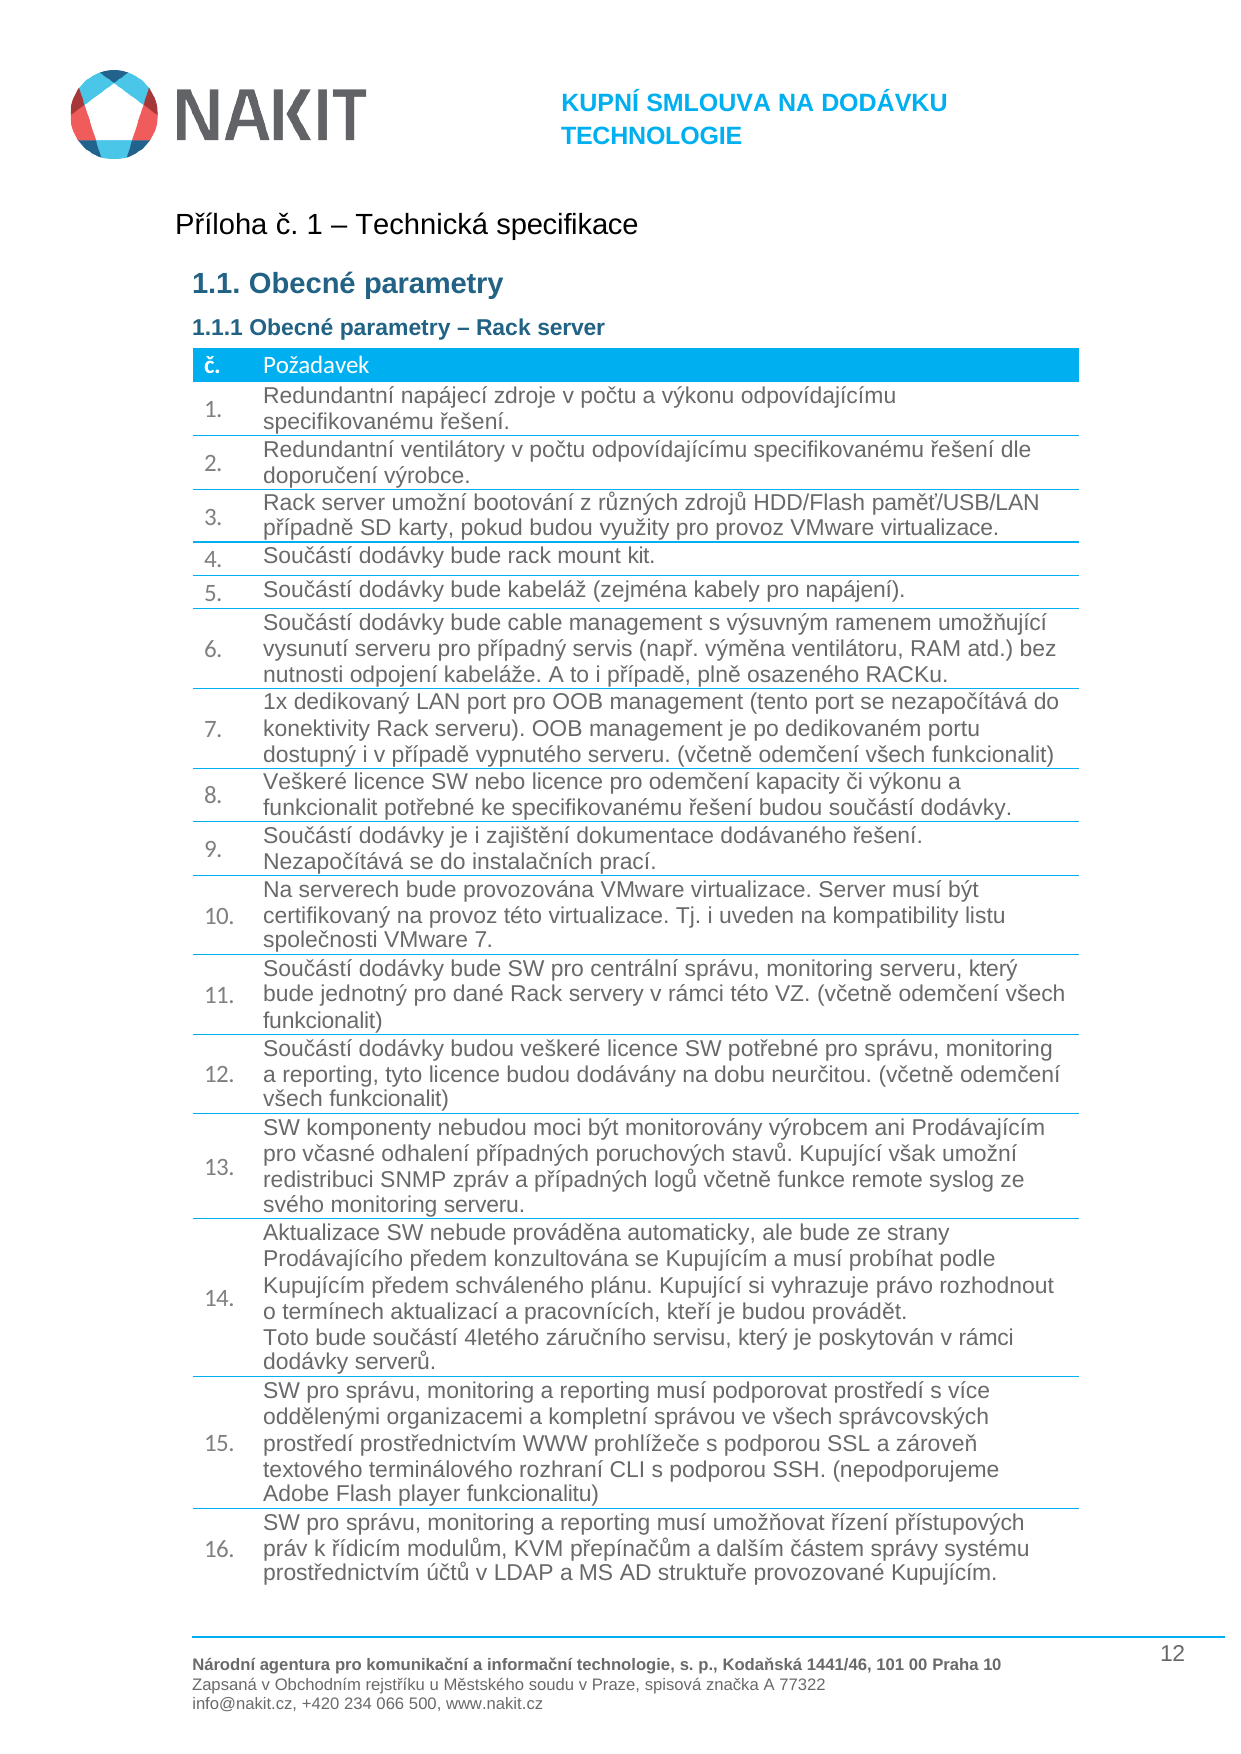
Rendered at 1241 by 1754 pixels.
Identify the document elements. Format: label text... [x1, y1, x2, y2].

table_header č. [193, 348, 249, 382]
table_cell SW pro správu, monitoring a reporting musí podporovat prostředí s více oddělenými organizacemi a kompletní správou ve všech správcovských prostředí prostřednictvím WWW prohlížeče s podporou SSL a zároveň textového terminálového rozhraní CLI s podporou SSH. (nepodporujeme Adobe Flash player funkcionalitu) [249, 1377, 1079, 1508]
table_cell 4. [193, 543, 249, 575]
table_cell Rack server umožní bootování z různých zdrojů HDD/Flash paměť/USB/LAN případně SD karty, pokud budou využity pro provoz VMware virtualizace. [249, 490, 1079, 541]
table_cell 11. [193, 955, 249, 1033]
list Obecné parametry – Rack server [192, 314, 1165, 340]
table_cell 1. [193, 382, 249, 435]
table_cell SW komponenty nebudou moci být monitorovány výrobcem ani Prodávajícím pro včasné odhalení případných poruchových stavů. Kupující však umožní redistribuci SNMP zpráv a případných logů včetně funkce remote syslog ze svého monitoring serveru. [249, 1114, 1079, 1218]
table_cell 1x dedikovaný LAN port pro OOB management (tento port se nezapočítává do konektivity Rack serveru). OOB management je po dedikovaném portu dostupný i v případě vypnutého serveru. (včetně odemčení všech funkcionalit) [249, 689, 1079, 768]
table_cell SW pro správu, monitoring a reporting musí umožňovat řízení přístupových práv k řídicím modulům, KVM přepínačům a dalším částem správy systému prostřednictvím účtů v LDAP a MS AD struktuře provozované Kupujícím. [249, 1509, 1079, 1587]
table_cell 15. [193, 1377, 249, 1508]
table_cell Součástí dodávky bude cable management s výsuvným ramenem umožňující vysunutí serveru pro případný servis (např. výměna ventilátoru, RAM atd.) bez nutnosti odpojení kabeláže. A to i případě, plně osazeného RACKu. [249, 609, 1079, 688]
table_cell Součástí dodávky bude rack mount kit. [249, 543, 1079, 575]
table_cell 6. [193, 609, 249, 688]
picture [70, 70, 367, 159]
table_cell 8. [193, 769, 249, 821]
table_header Požadavek [249, 348, 1079, 382]
table_cell Veškeré licence SW nebo licence pro odemčení kapacity či výkonu a funkcionalit potřebné ke specifikovanému řešení budou součástí dodávky. [249, 769, 1079, 821]
subtitle Obecné parametry [192, 266, 1165, 299]
table_cell Součástí dodávky bude SW pro centrální správu, monitoring serveru, který bude jednotný pro dané Rack servery v rámci této VZ. (včetně odemčení všech funkcionalit) [249, 955, 1079, 1033]
table_cell Na serverech bude provozována VMware virtualizace. Server musí být certifikovaný na provoz této virtualizace. Tj. i uveden na kompatibility listu společnosti VMware 7. [249, 876, 1079, 953]
table_cell Součástí dodávky bude kabeláž (zejména kabely pro napájení). [249, 576, 1079, 608]
table_cell Aktualizace SW nebude prováděna automaticky, ale bude ze strany Prodávajícího předem konzultována se Kupujícím a musí probíhat podle Kupujícím předem schváleného plánu. Kupující si vyhrazuje právo rozhodnout o termínech aktualizací a pracovnících, kteří je budou provádět. Toto bude součástí 4letého záručního servisu, který je poskytován v rámci dodávky serverů. [249, 1219, 1079, 1376]
table_cell 7. [193, 689, 249, 768]
table_cell 12. [193, 1035, 249, 1112]
table_cell Redundantní ventilátory v počtu odpovídajícímu specifikovanému řešení dle doporučení výrobce. [249, 436, 1079, 489]
table_cell 10. [193, 876, 249, 953]
table_cell 16. [193, 1509, 249, 1587]
table_cell 5. [193, 576, 249, 608]
table_cell 9. [193, 822, 249, 875]
table_cell 13. [193, 1114, 249, 1218]
table_cell 2. [193, 436, 249, 489]
table_cell 14. [193, 1219, 249, 1376]
table_cell 3. [193, 490, 249, 541]
table_cell Redundantní napájecí zdroje v počtu a výkonu odpovídajícímu specifikovanému řešení. [249, 382, 1079, 435]
text Příloha č. 1 – Technická specifikace [175, 207, 1165, 240]
table_cell Součástí dodávky je i zajištění dokumentace dodávaného řešení. Nezapočítává se do instalačních prací. [249, 822, 1079, 875]
table_cell Součástí dodávky budou veškeré licence SW potřebné pro správu, monitoring a reporting, tyto licence budou dodávány na dobu neurčitou. (včetně odemčení všech funkcionalit) [249, 1035, 1079, 1112]
